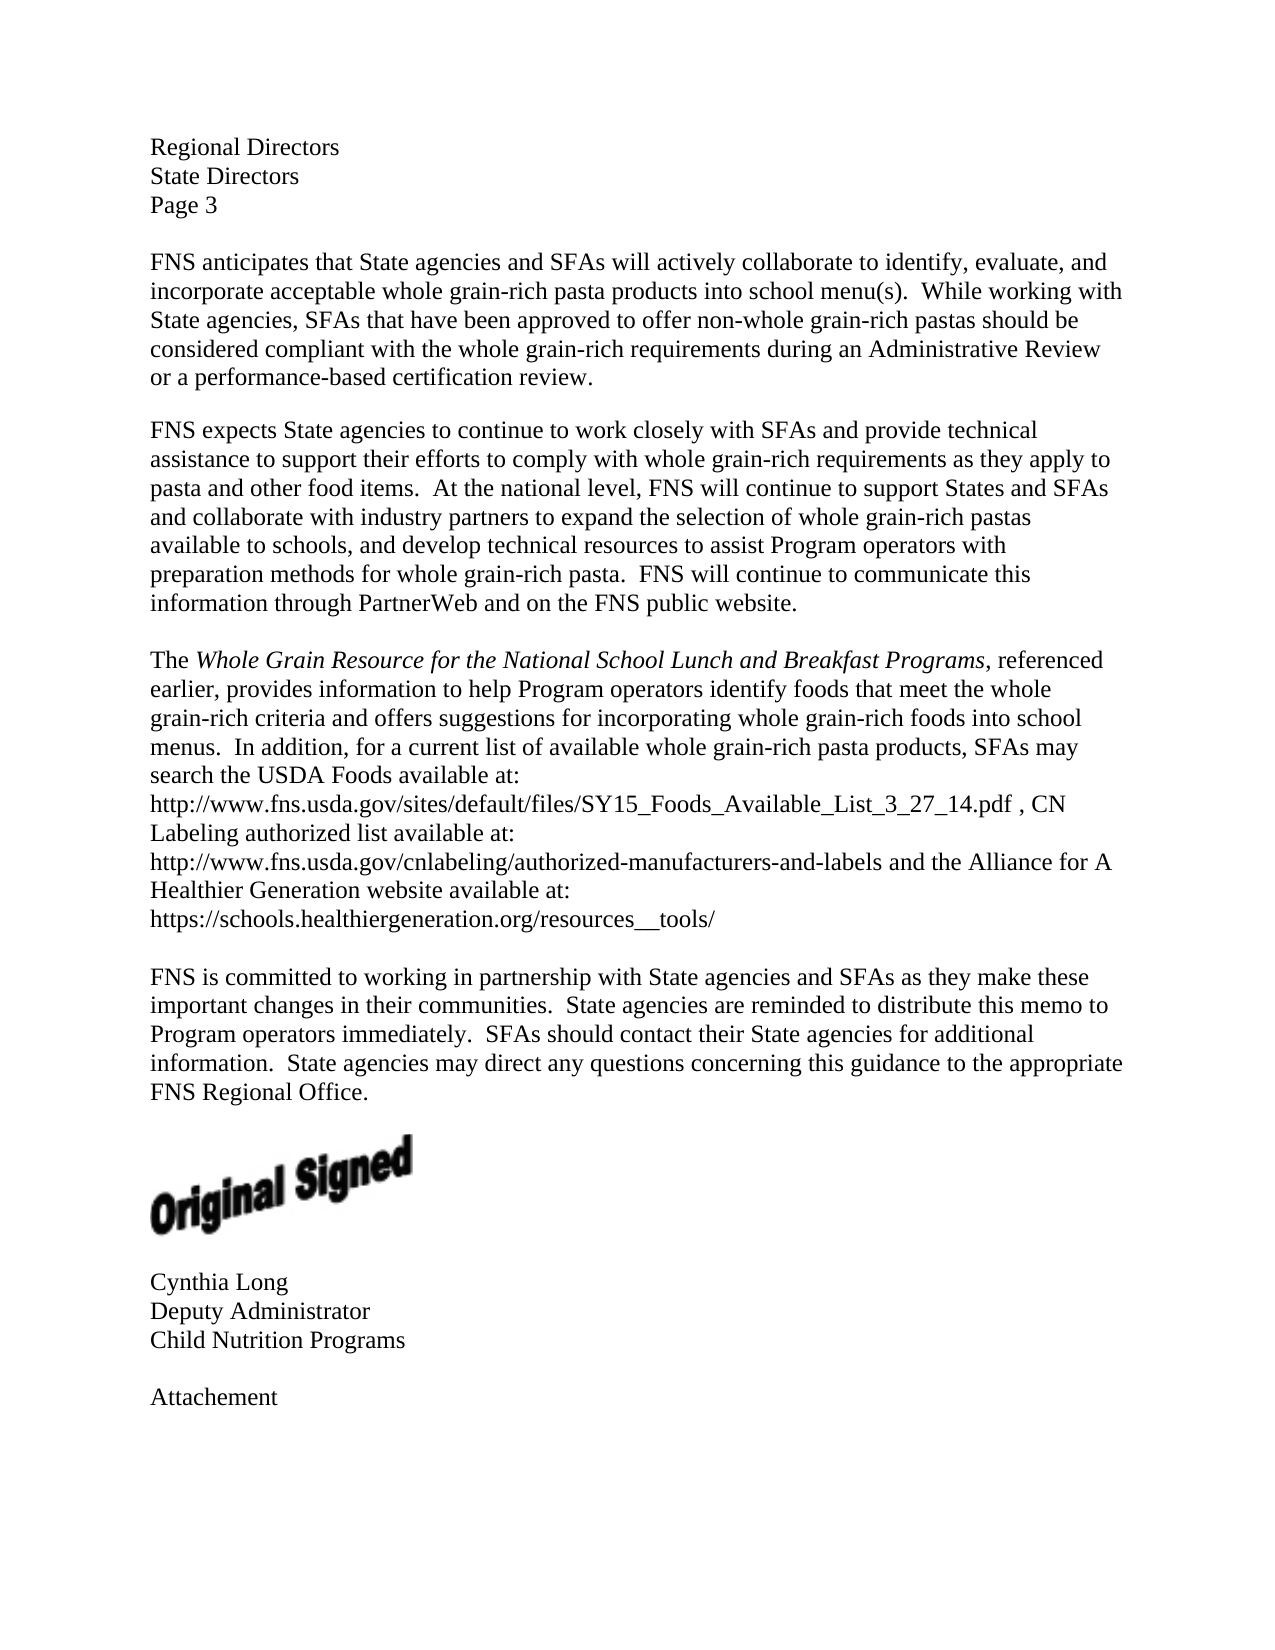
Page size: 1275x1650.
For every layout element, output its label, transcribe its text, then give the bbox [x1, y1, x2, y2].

text Attachement [150, 1354, 1125, 1411]
text FNS is committed to working in partnership with State agencies and SFAs as they make these important changes in their communities. State agencies are reminded to distribute this memo to Program operators immediately. SFAs should contact their State agencies for additional information. State agencies may direct any questions concerning this guidance to the appropriate FNS Regional Office. [150, 962, 1125, 1105]
text preparation methods for whole grain-rich pasta. FNS will continue to communicate this information through PartnerWeb and on the FNS public website. [150, 559, 1125, 617]
text The Whole Grain Resource for the National School Lunch and Breakfast Programs, referenced earlier, provides information to help Program operators identify foods that meet the whole [150, 645, 1125, 703]
text http://www.fns.usda.gov/cnlabeling/authorized-manufacturers-and-labels and the Alliance for A Healthier Generation website available at: https://schools.healthiergeneration.org/resources__tools/ [150, 847, 1125, 933]
text Cynthia Long Deputy Administrator Child Nutrition Programs [150, 1267, 1125, 1354]
text FNS anticipates that State agencies and SFAs will actively collaborate to identify, evaluate, and incorporate acceptable whole grain-rich pasta products into school menu(s). While working with State agencies, SFAs that have been approved to offer non-whole grain-rich pastas should be considered compliant with the whole grain-rich requirements during an Administrative Review or a performance-based certification review. [150, 247, 1125, 391]
text FNS expects State agencies to continue to work closely with SFAs and provide technical assistance to support their efforts to comply with whole grain-rich requirements as they apply to pasta and other food items. At the national level, FNS will continue to support States and SFAs and collaborate with industry partners to expand the selection of whole grain-rich pastas available to schools, and develop technical resources to assist Program operators with [150, 415, 1125, 559]
picture [150, 1134, 413, 1239]
text grain-rich criteria and offers suggestions for incorporating whole grain-rich foods into school menus. In addition, for a current list of available whole grain-rich pasta products, SFAs may search the USDA Foods available at: http://www.fns.usda.gov/sites/default/files/SY15_Foods_Available_List_3_27_14.pdf , CN Labeling authorized list available at: [150, 703, 1125, 847]
